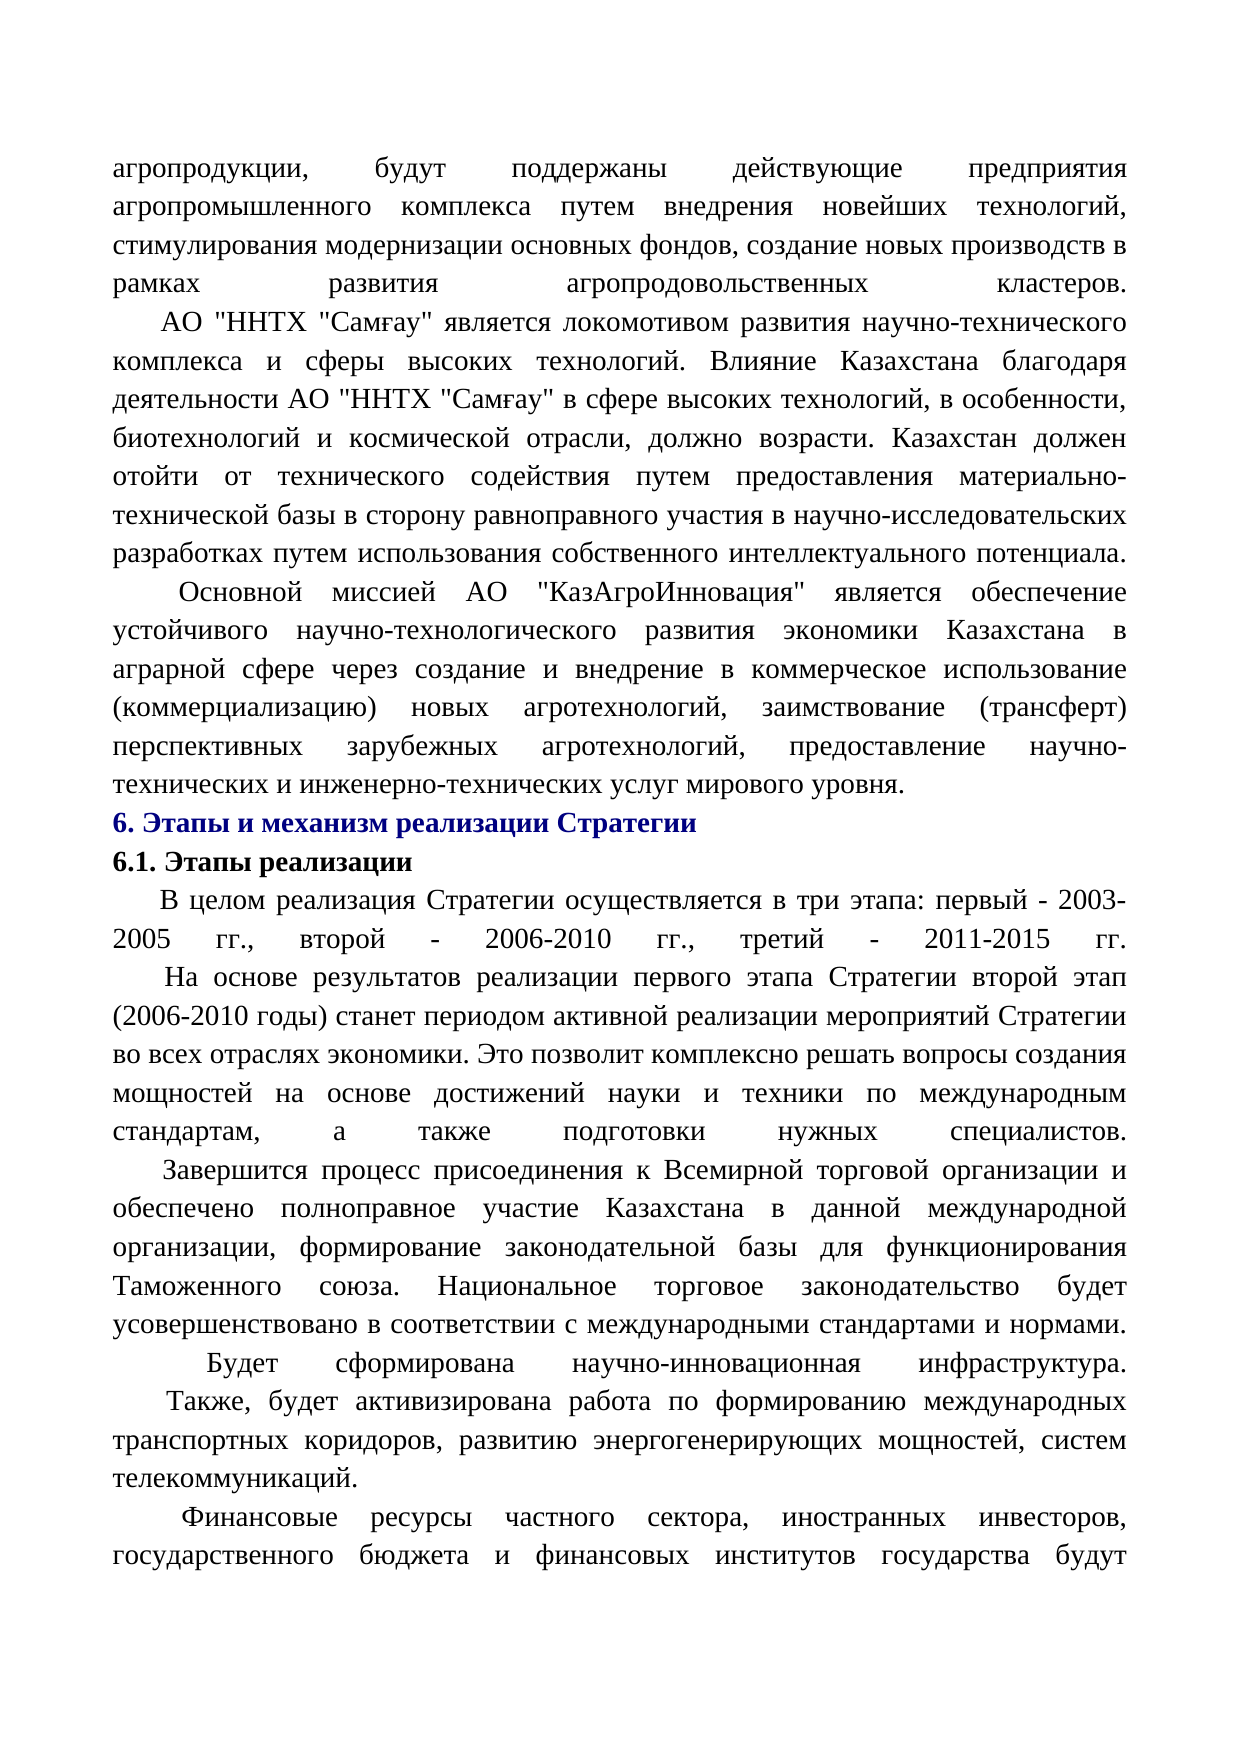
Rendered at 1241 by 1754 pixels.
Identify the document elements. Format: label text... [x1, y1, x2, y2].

text 6.1. Этапы реализации [112, 844, 1128, 877]
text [112, 882, 1128, 1571]
text 6. Этапы и механизм реализации Стратегии [112, 805, 1128, 839]
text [112, 150, 1128, 800]
